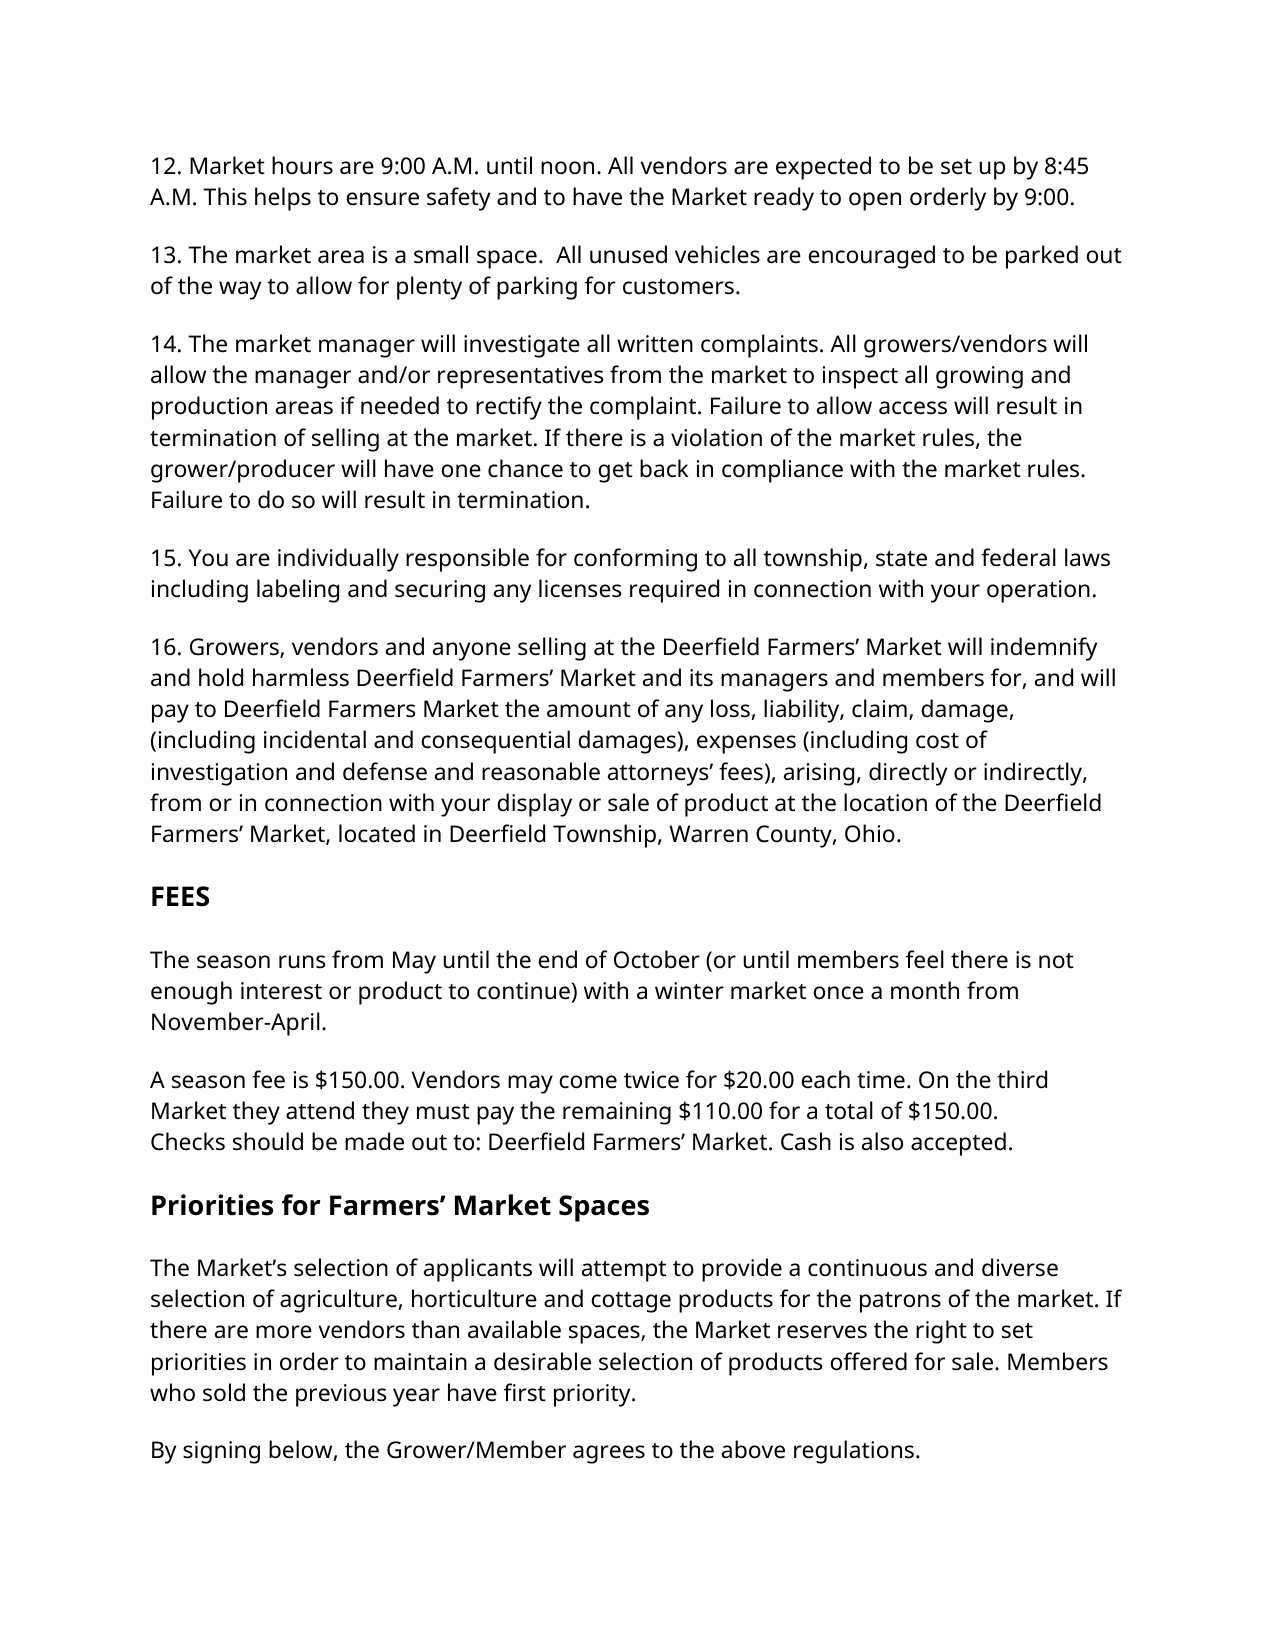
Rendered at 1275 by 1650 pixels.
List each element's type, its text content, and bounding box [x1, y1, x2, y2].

text The season runs from May until the end of October (or until members feel there is not enough interest or product to continue) with a winter market once a month from November-April. [150, 943, 1125, 1037]
text 16. Growers, vendors and anyone selling at the Deerfield Farmers’ Market will indemnify and hold harmless Deerfield Farmers’ Market and its managers and members for, and will pay to Deerfield Farmers Market the amount of any loss, liability, claim, damage, (including incidental and consequential damages), expenses (including cost of investigation and defense and reasonable attorneys’ fees), arising, directly or indirectly, from or in connection with your display or sale of product at the location of the Deerfield Farmers’ Market, located in Deerfield Township, Warren County, Ohio. [150, 630, 1125, 849]
text 12. Market hours are 9:00 A.M. until noon. All vendors are expected to be set up by 8:45 A.M. This helps to ensure safety and to have the Market ready to open orderly by 9:00. [150, 150, 1125, 212]
text Priorities for Farmers’ Market Spaces [150, 1186, 1125, 1223]
text 15. You are individually responsible for conforming to all township, state and federal laws including labeling and securing any licenses required in connection with your operation. [150, 542, 1125, 604]
text Checks should be made out to: Deerfield Farmers’ Market. Cash is also accepted. [150, 1126, 1125, 1157]
text The Market’s selection of applicants will attempt to provide a continuous and diverse selection of agriculture, horticulture and cottage products for the patrons of the market. If there are more vendors than available spaces, the Market reserves the right to set priorities in order to maintain a desirable selection of products offered for sale. Members who sold the previous year have first priority. [150, 1252, 1125, 1408]
text FEES [150, 878, 1125, 915]
text A season fee is $150.00. Vendors may come twice for $20.00 each time. On the third Market they attend they must pay the remaining $110.00 for a total of $150.00. [150, 1064, 1125, 1126]
text By signing below, the Grower/Member agrees to the above regulations. [150, 1434, 1125, 1466]
text 14. The market manager will investigate all written complaints. All growers/vendors will allow the manager and/or representatives from the market to inspect all growing and production areas if needed to rectify the complaint. Failure to allow access will result in termination of selling at the market. If there is a violation of the market rules, the grower/producer will have one chance to get back in compliance with the market rules. Failure to do so will result in termination. [150, 328, 1125, 515]
text 13. The market area is a small space. All unused vehicles are encouraged to be parked out of the way to allow for plenty of parking for customers. [150, 239, 1125, 301]
